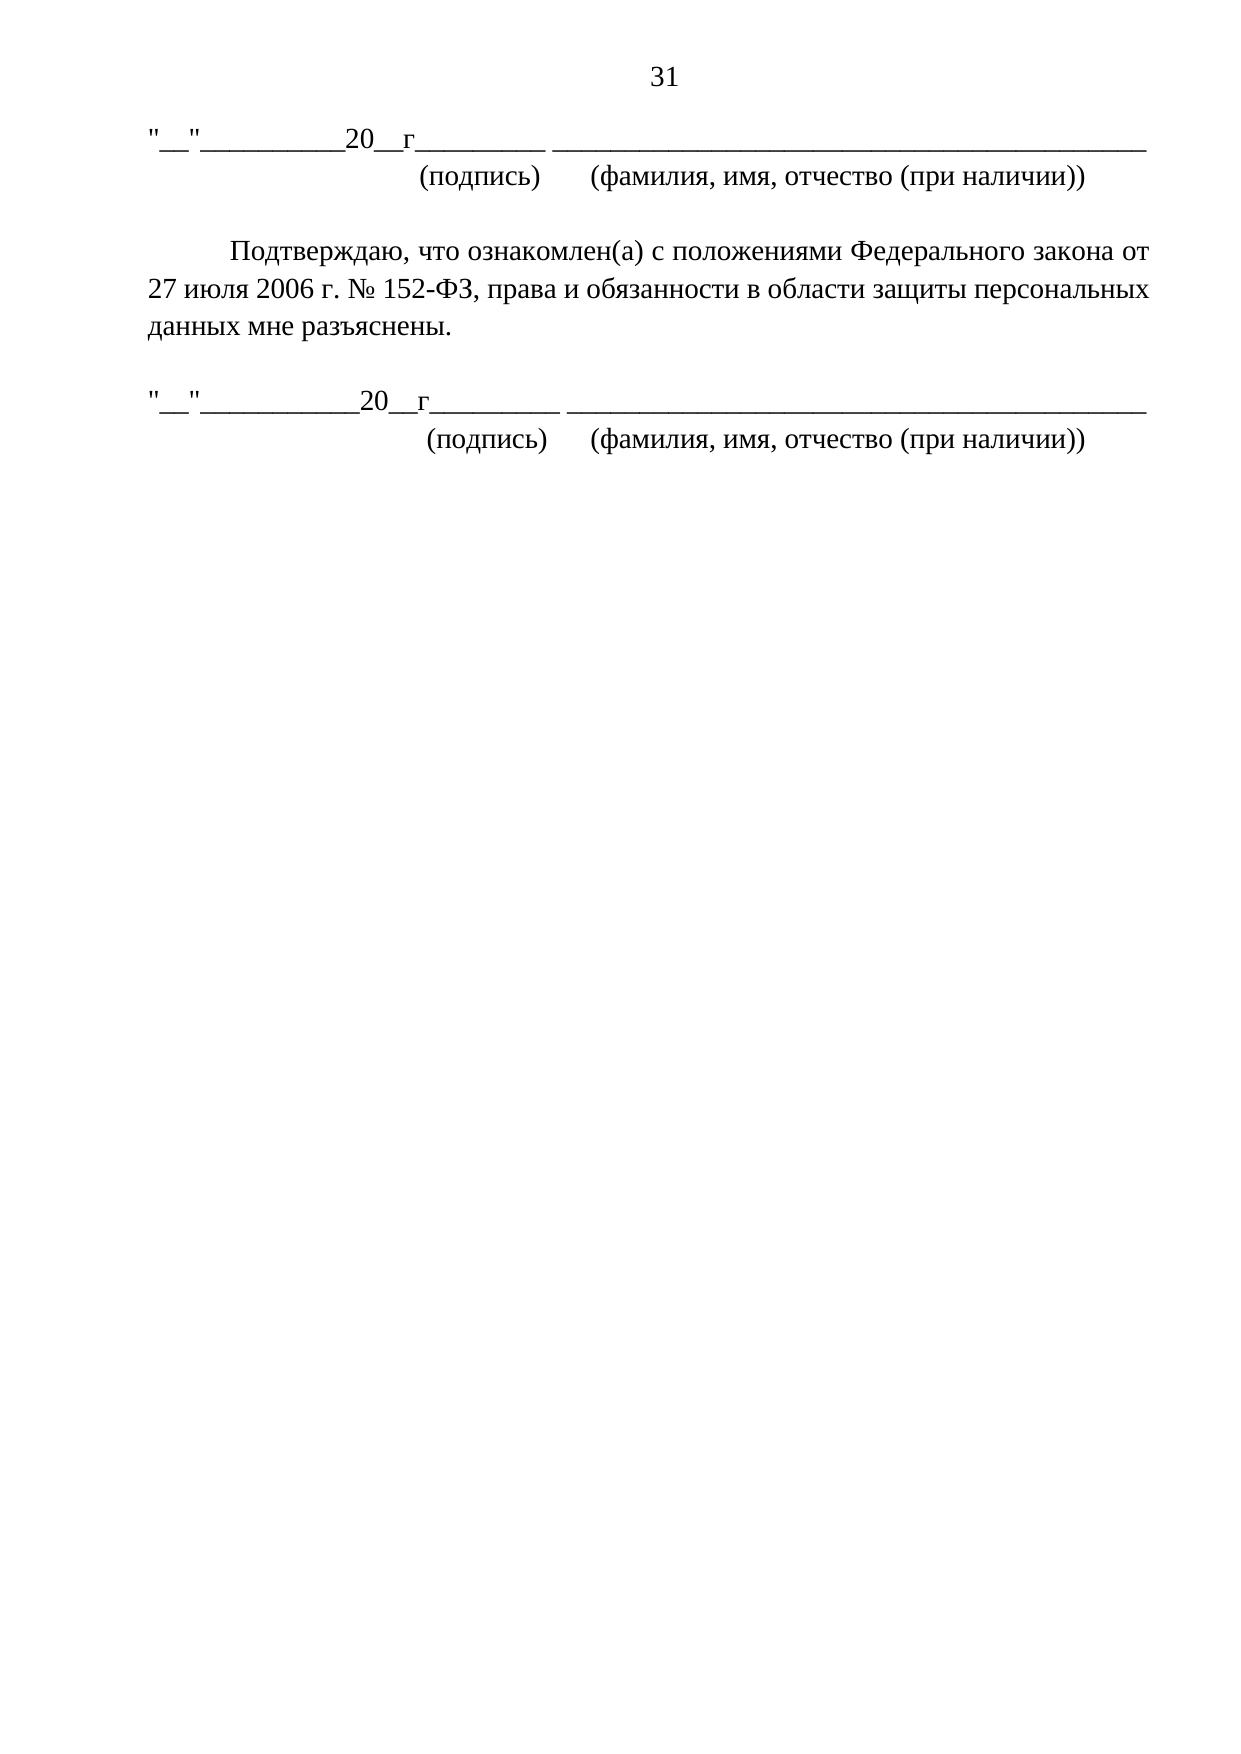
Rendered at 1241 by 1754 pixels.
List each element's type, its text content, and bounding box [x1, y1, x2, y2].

text "__"__________20__г_________ _________________________________________ [148, 118, 1150, 156]
text (подпись) (фамилия, имя, отчество (при наличии)) [148, 156, 1150, 193]
text Подтверждаю, что ознакомлен(а) с положениями Федерального закона от 27 июля 2006 г. № 152-ФЗ, права и обязанности в области защиты персональных данных мне разъяснены. [148, 231, 1150, 343]
text "__"___________20__г_________ ________________________________________ [148, 381, 1150, 418]
text (подпись) (фамилия, имя, отчество (при наличии)) [148, 418, 1150, 456]
